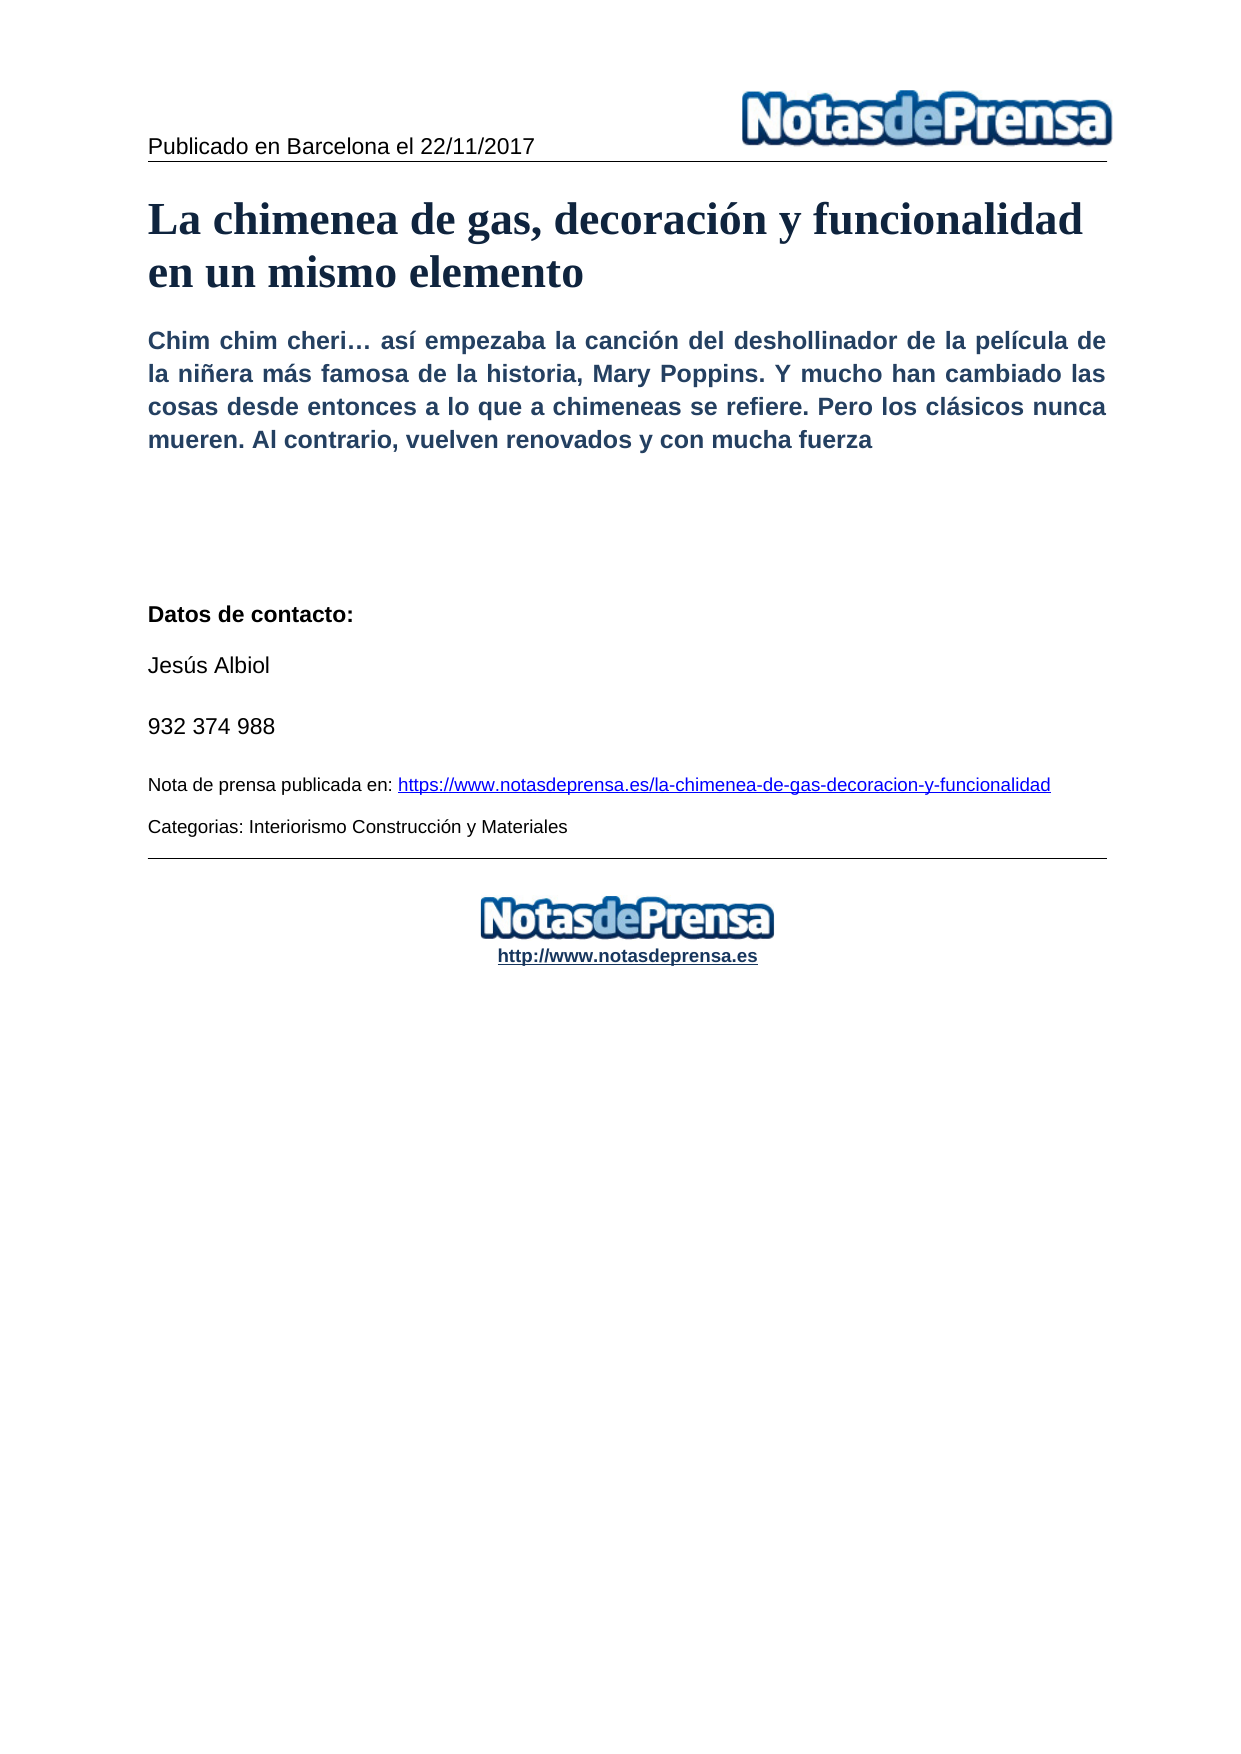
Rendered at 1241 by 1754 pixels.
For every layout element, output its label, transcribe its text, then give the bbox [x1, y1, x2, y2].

text Nota de prensa publicada en: https://www.notasdeprensa.es/la-chimenea-de-gas-decoracion-y-funcionalidad [148, 773, 1107, 795]
subtitle Chim chim cheri… así empezaba la canción del deshollinador de la película de la niñera más famosa de la historia, Mary Poppins. Y mucho han cambiado las cosas desde entonces a lo que a chimeneas se refiere. Pero los clásicos nunca mueren. Al contrario, vuelven renovados y con mucha fuerza [148, 326, 1107, 454]
text http://www.notasdeprensa.es [148, 945, 1107, 967]
text Datos de contacto: [148, 601, 1107, 628]
text 932 374 988 [148, 713, 1063, 739]
picture [480, 895, 775, 941]
text Publicado en Barcelona el 22/11/2017 [148, 133, 1107, 161]
text Categorias: Interiorismo Construcción y Materiales [148, 816, 1107, 837]
picture [742, 90, 1113, 148]
subtitle La chimenea de gas, decoración y funcionalidad en un mismo elemento [148, 192, 1107, 297]
text Jesús Albiol [148, 652, 1063, 679]
